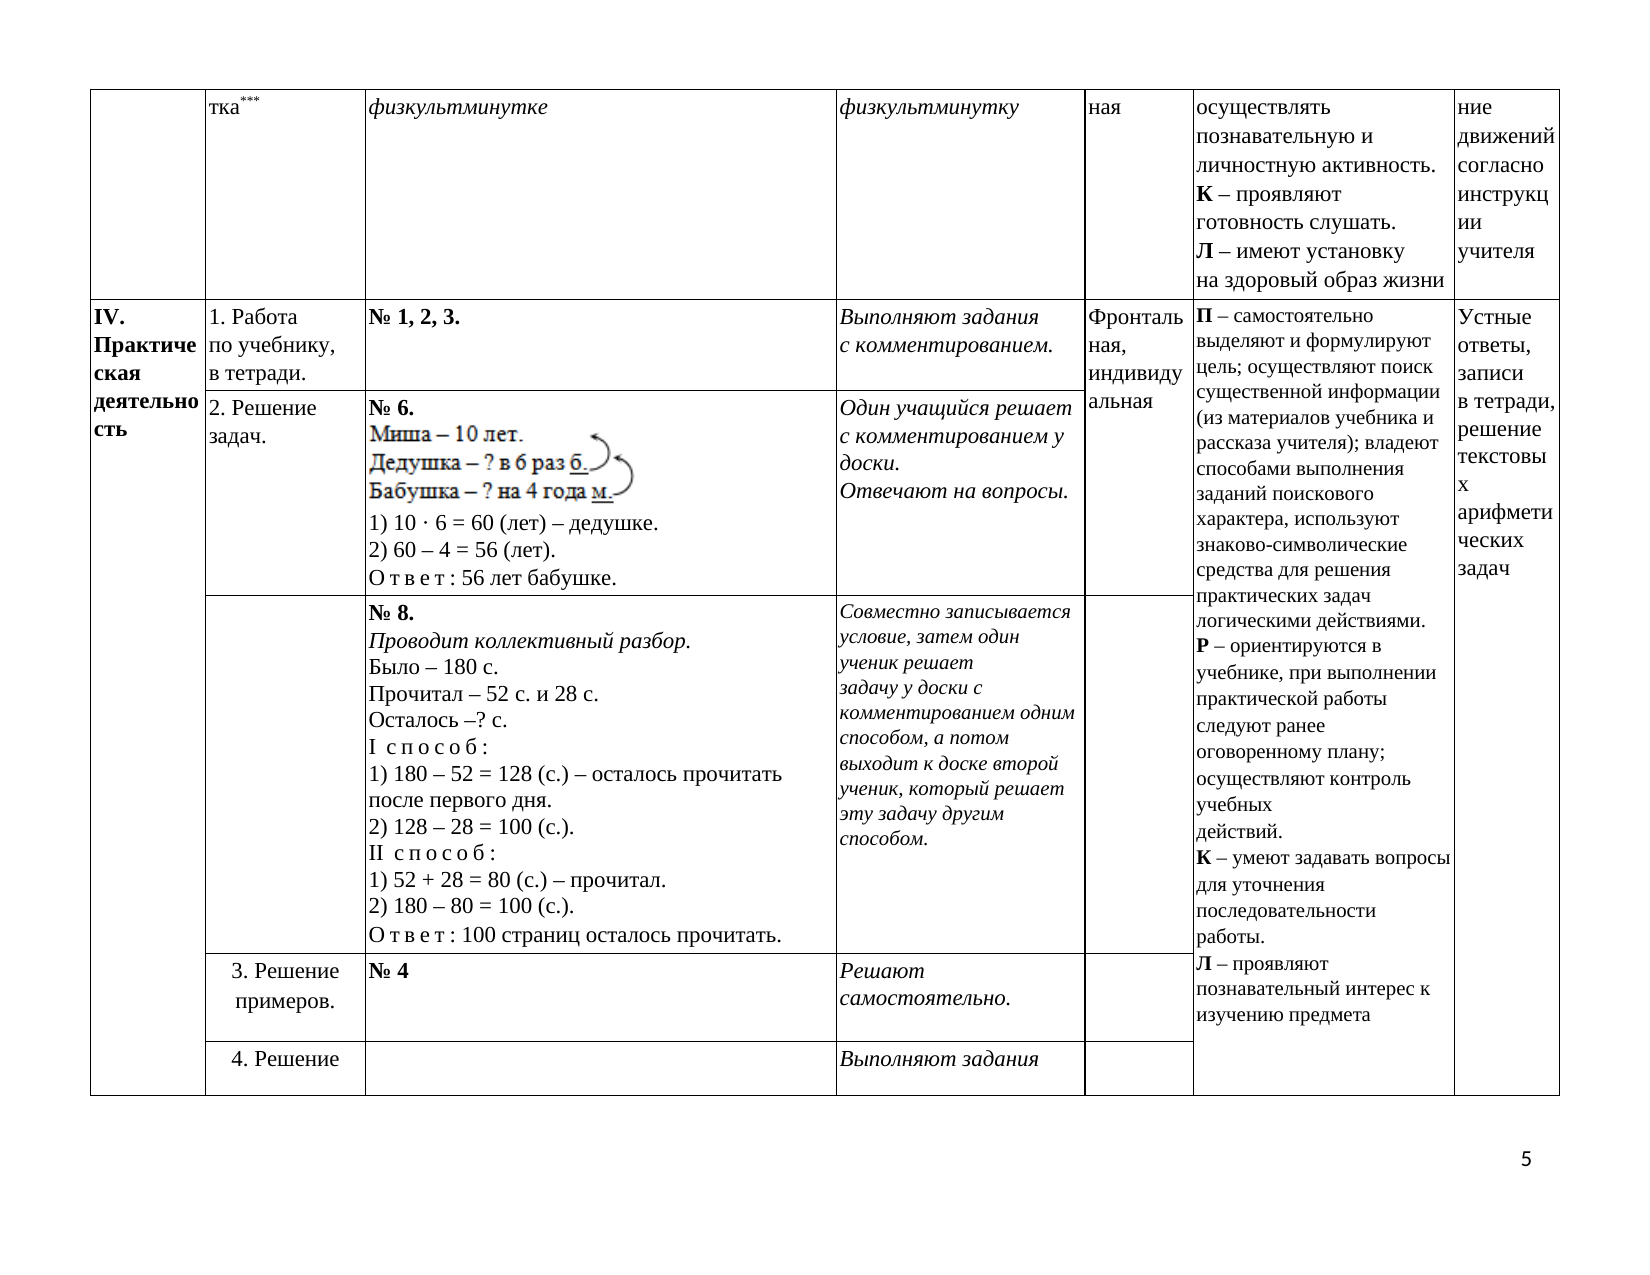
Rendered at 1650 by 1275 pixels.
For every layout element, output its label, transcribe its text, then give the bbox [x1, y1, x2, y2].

table_cell [1086, 1042, 1193, 1095]
table_cell [206, 596, 365, 953]
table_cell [206, 1042, 365, 1095]
table_cell Фронтальная [1086, 90, 1193, 299]
table_cell 2. Решение задач. [206, 391, 365, 595]
table_cell Устные ответы, записи в тетради, решение текстовых арифметических задач [1455, 300, 1559, 1095]
table_cell 3. Решение примеров. [206, 954, 365, 1041]
table_cell Совместно записывается условие, затем один ученик решает задачу у доски с комментированием одним способом, а потом выходит к доске второй ученик, который решает эту задачу другим способом. [837, 596, 1084, 953]
table_cell № 8. Проводит коллективный разбор. Было – 180 с. Прочитал – 52 с. и 28 с. Осталось –? с. I способ: 1) 180 – 52 = 128 (с.) – осталось прочитать после первого дня. 2) 128 – 28 = 100 (с.). II способ: 1) 52 + 28 = 80 (с.) – прочитал. 2) 180 – 80 = 100 (с.). Ответ: 100 страниц осталось прочитать. [366, 596, 836, 953]
table_cell IV. Практическая деятельность [91, 300, 205, 1095]
table_cell № 6. 1) 10 · 6 = 60 (лет) – дедушке. 2) 60 – 4 = 56 (лет). Ответ: 56 лет бабушке. [366, 391, 836, 595]
table_cell Выполняют задания с комментированием. [837, 300, 1084, 390]
table_cell [366, 1042, 836, 1095]
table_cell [366, 90, 836, 299]
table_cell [837, 90, 1084, 299]
table_cell [1086, 596, 1193, 953]
picture [368, 421, 639, 508]
table_cell Один учащийся решает с комментированием у доски. Отвечают на вопросы. [837, 391, 1084, 595]
table_cell Выполняют задания [837, 1042, 1084, 1095]
table_cell [1086, 954, 1193, 1041]
table_cell Физкультминутка*** [206, 90, 365, 299]
table_cell Фронтальная, индивидуальная [1086, 300, 1193, 595]
table_cell Решают самостоятельно. [837, 954, 1084, 1041]
table_cell 1. Работа по учебнику, в тетради. [206, 300, 365, 390]
table_cell П – самостоятельно выделяют и формулируют цель; осуществляют поиск существенной информации (из материалов учебника и рассказа учителя); владеют способами выполнения заданий поискового характера, используют знаково-символические средства для решения практических задач логическими действиями. Р – ориентируются в учебнике, при выполнении практической работы следуют ранее оговоренному плану; осуществляют контроль учебных действий. К – умеют задавать вопросы для уточнения последовательности работы. Л – проявляют познавательный интерес к изучению предмета [1194, 300, 1454, 1095]
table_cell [1455, 90, 1559, 299]
table_cell № 4 [366, 954, 836, 1041]
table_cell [1194, 90, 1454, 299]
table_cell [91, 90, 205, 299]
table_cell № 1, 2, 3. [366, 300, 836, 390]
